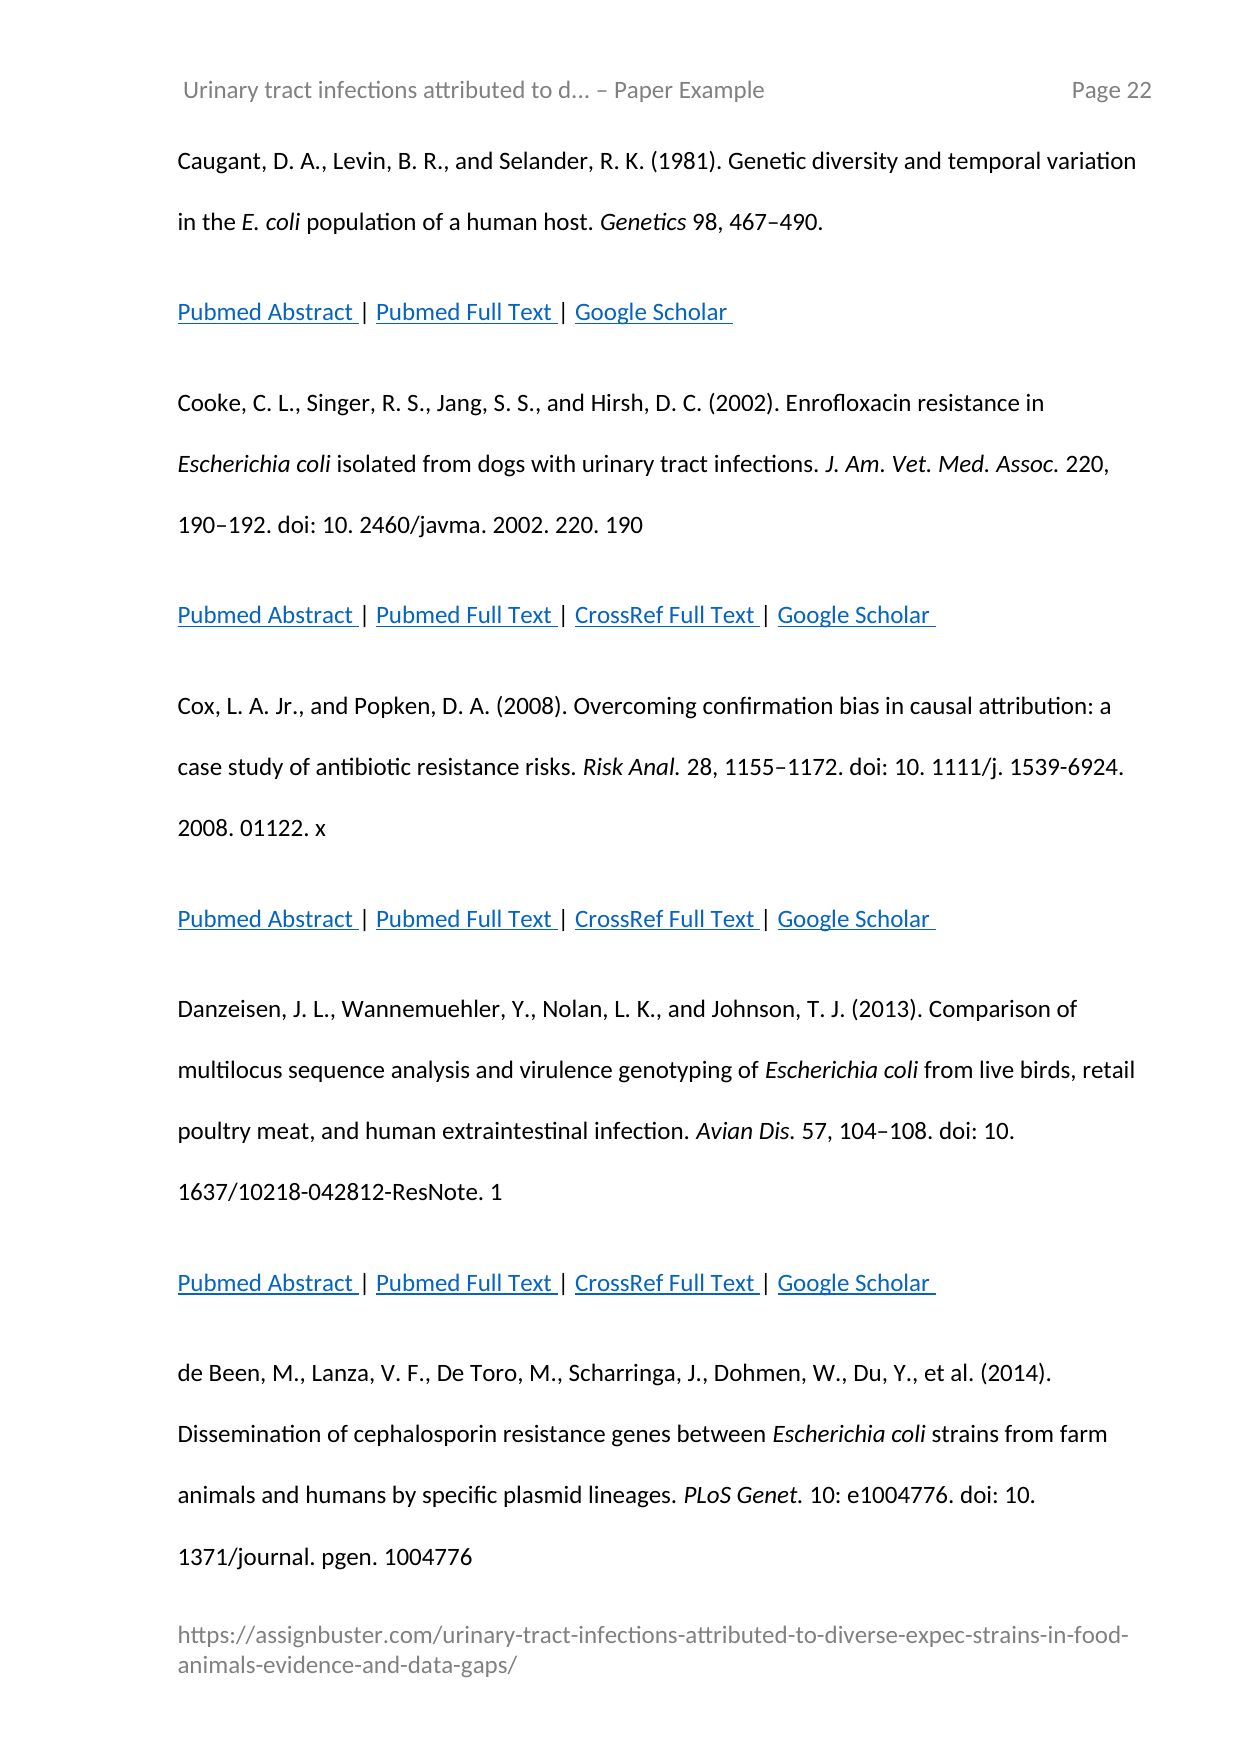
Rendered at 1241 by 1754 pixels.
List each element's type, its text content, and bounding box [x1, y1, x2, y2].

text Danzeisen, J. L., Wannemuehler, Y., Nolan, L. K., and Johnson, T. J. (2013). Comparison of multilocus sequence analysis and virulence genotyping of Escherichia coli from live birds, retail poultry meat, and human extraintestinal infection. Avian Dis. 57, 104–108. doi: 10. 1637/10218-042812-ResNote. 1 [177, 993, 1152, 1207]
text Pubmed Abstract | Pubmed Full Text | CrossRef Full Text | Google Scholar [177, 600, 1152, 630]
text Caugant, D. A., Levin, B. R., and Selander, R. K. (1981). Genetic diversity and temporal variation in the E. coli population of a human host. Genetics 98, 467–490. [177, 145, 1152, 237]
text Cox, L. A. Jr., and Popken, D. A. (2008). Overcoming confirmation bias in causal attribution: a case study of antibiotic resistance risks. Risk Anal. 28, 1155–1172. doi: 10. 1111/j. 1539-6924. 2008. 01122. x [177, 690, 1152, 843]
text de Been, M., Lanza, V. F., De Toro, M., Scharringa, J., Dohmen, W., Du, Y., et al. (2014). Dissemination of cephalosporin resistance genes between Escherichia coli strains from farm animals and humans by specific plasmid lineages. PLoS Genet. 10: e1004776. doi: 10. 1371/journal. pgen. 1004776 [177, 1357, 1152, 1571]
text Pubmed Abstract | Pubmed Full Text | CrossRef Full Text | Google Scholar [177, 903, 1152, 933]
text Cooke, C. L., Singer, R. S., Jang, S. S., and Hirsh, D. C. (2002). Enrofloxacin resistance in Escherichia coli isolated from dogs with urinary tract infections. J. Am. Vet. Med. Assoc. 220, 190–192. doi: 10. 2460/javma. 2002. 220. 190 [177, 387, 1152, 540]
text Pubmed Abstract | Pubmed Full Text | Google Scholar [177, 297, 1152, 327]
text Pubmed Abstract | Pubmed Full Text | CrossRef Full Text | Google Scholar [177, 1267, 1152, 1297]
